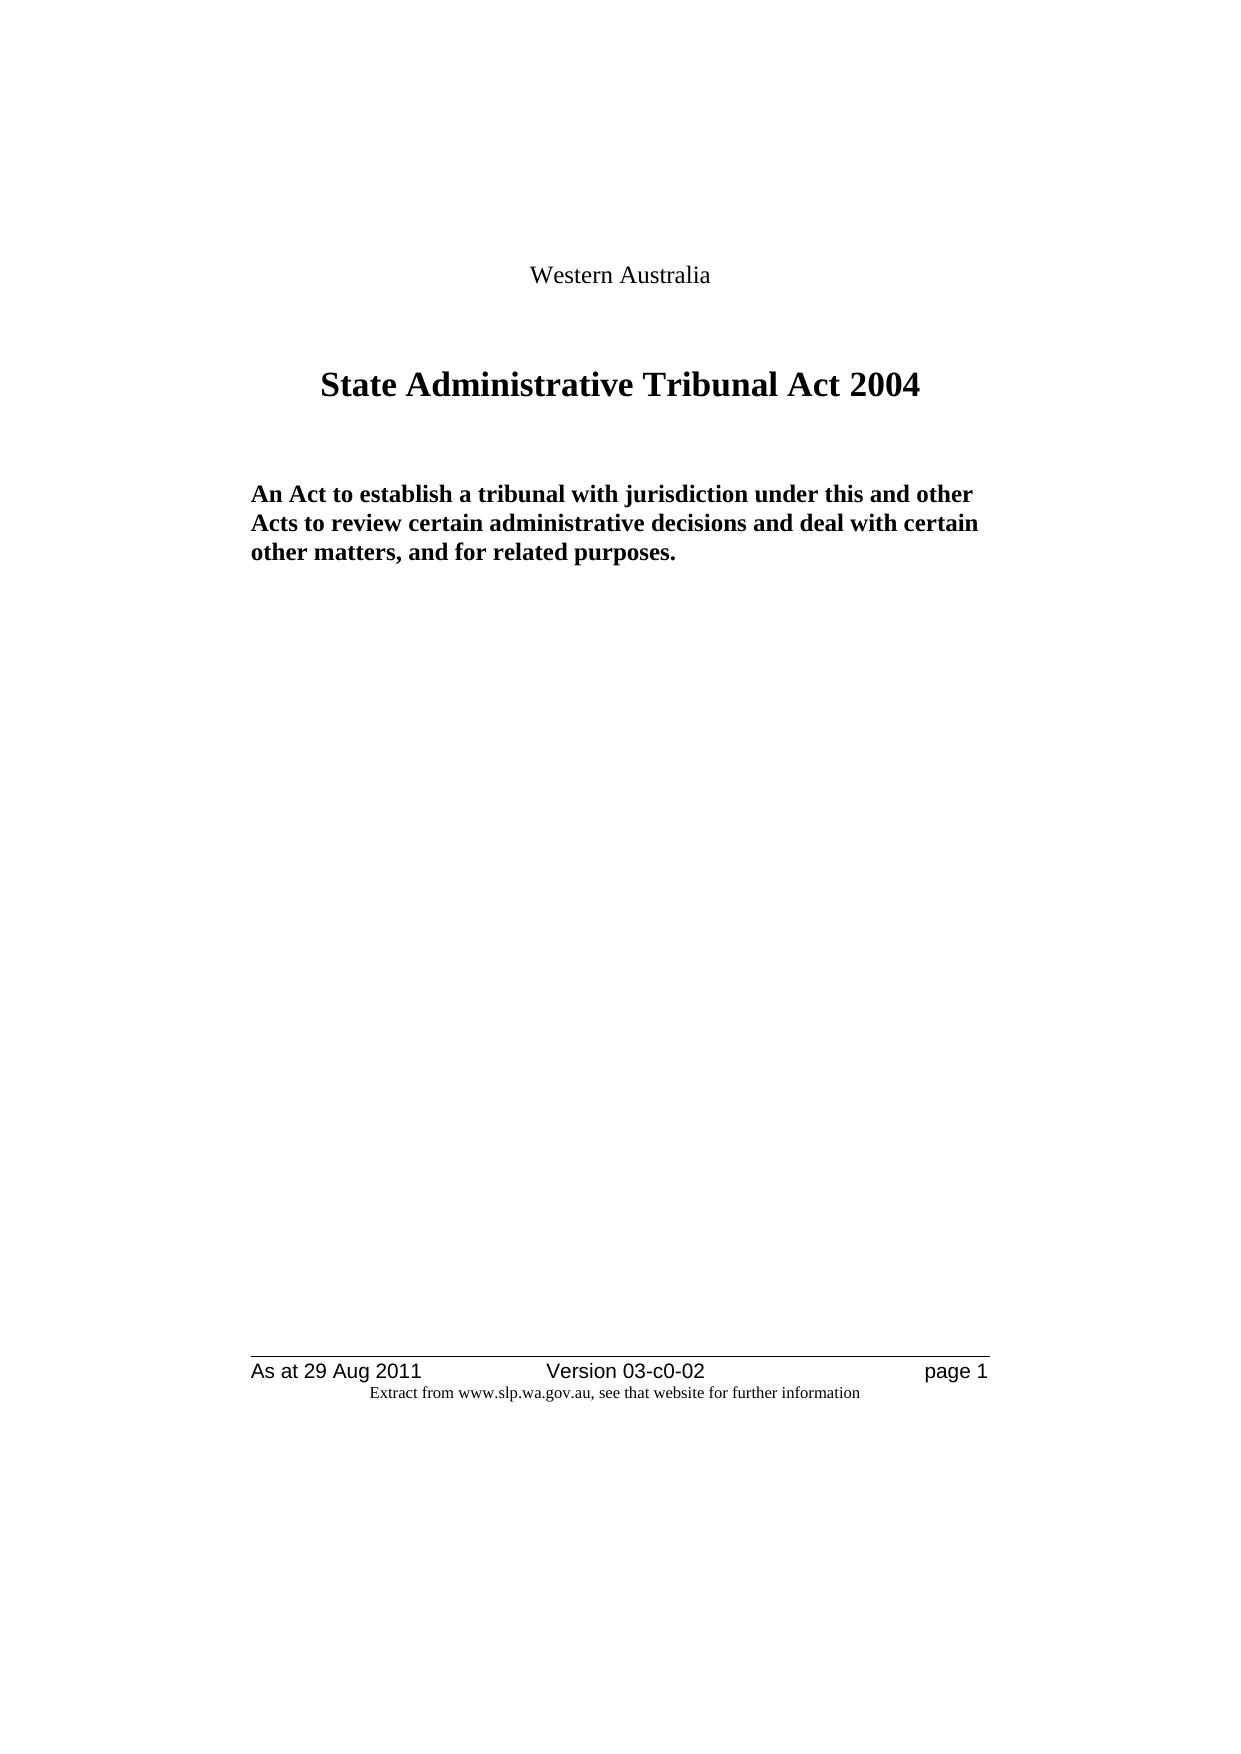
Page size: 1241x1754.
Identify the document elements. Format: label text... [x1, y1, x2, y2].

title An Act to establish a tribunal with jurisdiction under this and other Acts to review certain administrative decisions and deal with certain other matters, and for related purposes. [251, 479, 990, 566]
text State Administrative Tribunal Act 2004 [251, 364, 990, 404]
